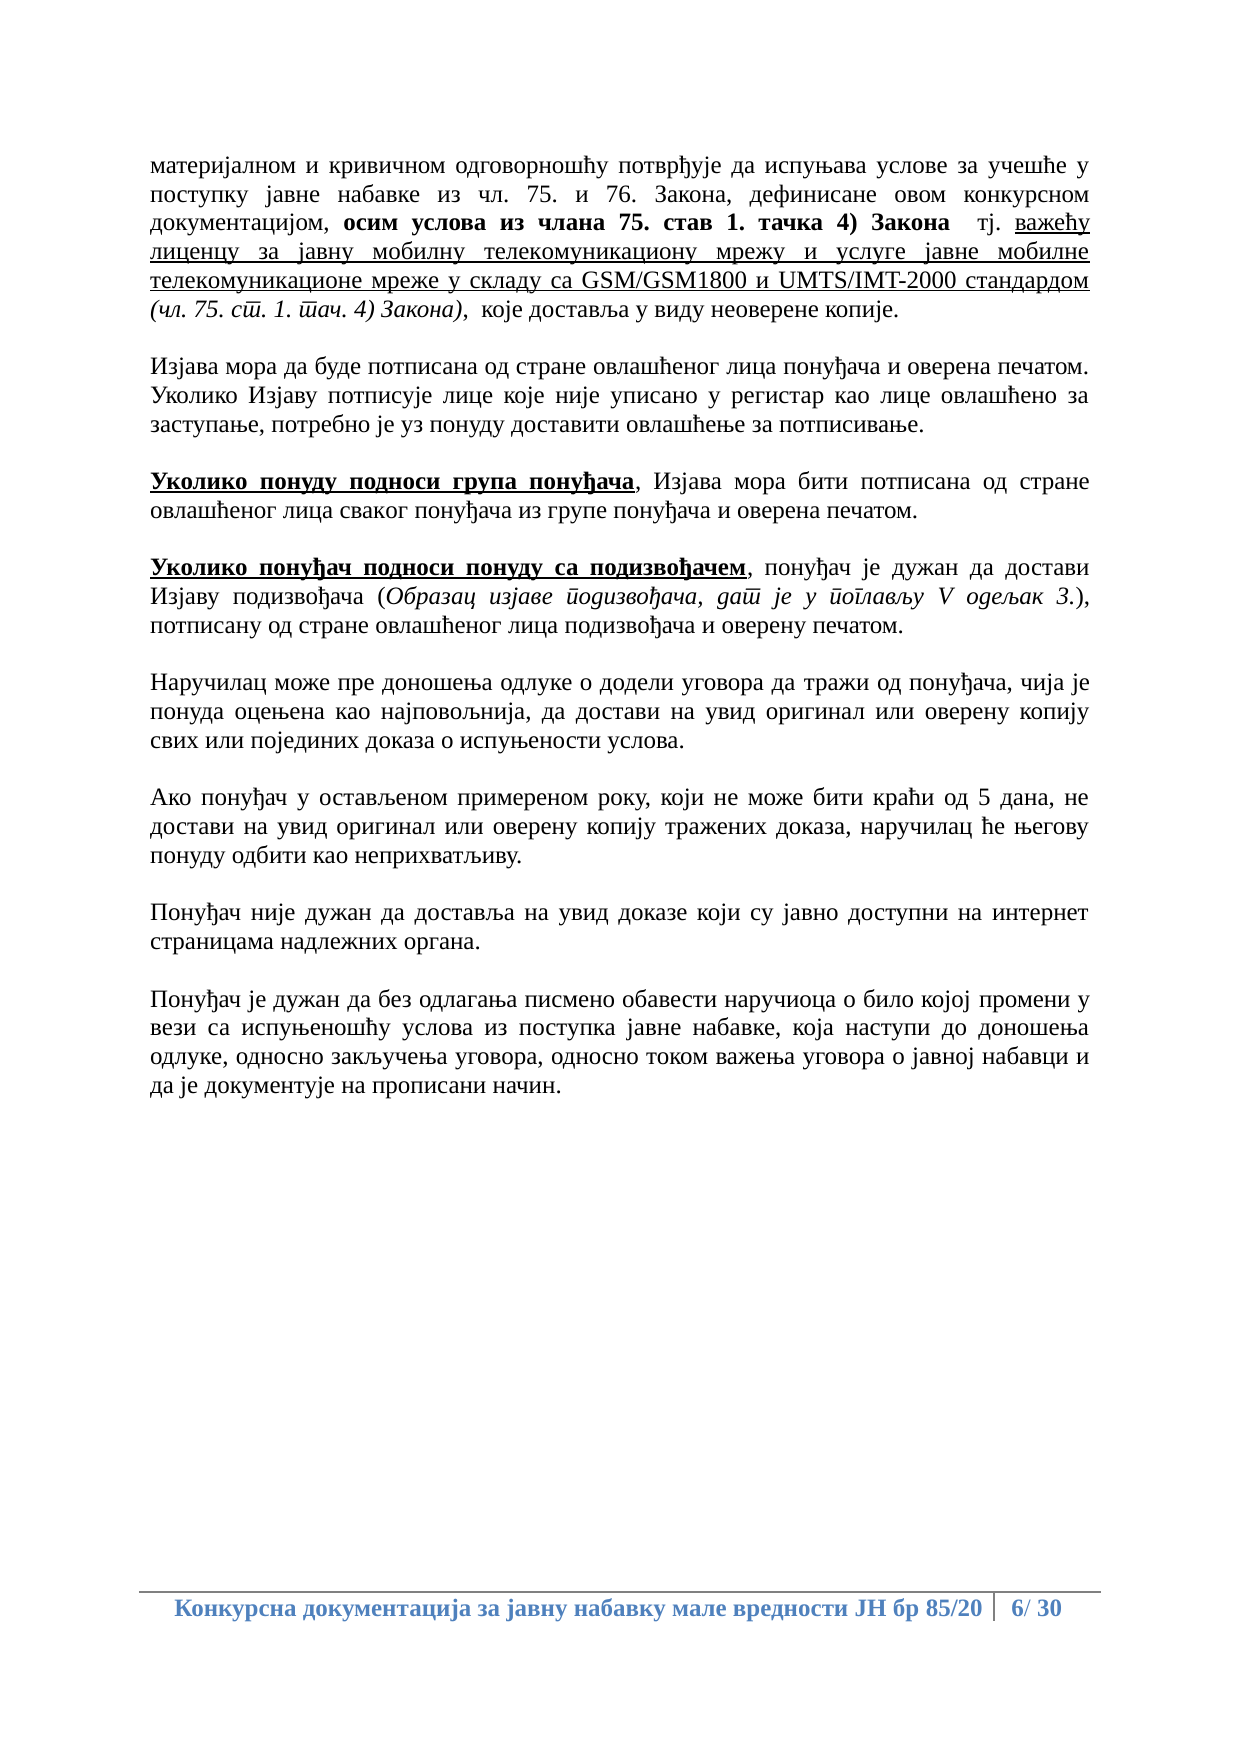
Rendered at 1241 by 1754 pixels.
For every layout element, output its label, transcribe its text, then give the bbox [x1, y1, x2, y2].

list Понуђач није дужан да доставља на увид доказе који су јавно доступни на интернет страницама надлежних органа. [150, 897, 1090, 955]
list Ако понуђач у остављеном примереном року, који не може бити краћи од 5 дана, не достави на увид оригинал или оверену копију тражених доказа, наручилац ће његову понуду одбити као неприхватљиву. [150, 782, 1090, 869]
list Понуђач је дужан да без одлагања писмено обавести наручиоца о било којој промени у вези са испуњеношћу услова из поступка јавне набавке, која наступи до доношења одлуке, односно закључења уговора, односно током важења уговора о јавној набавци и да је документује на прописани начин. [150, 984, 1090, 1099]
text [150, 150, 1090, 261]
text Уколико понуђач подноси понуду са подизвођачем, понуђач је дужан да достави Изјаву подизвођача (Образац изјаве подизвођача, дат је у поглављу V одељак 3.), потписану од стране овлашћеног лица подизвођача и оверену печатом. [150, 552, 1090, 639]
text Изјава мора да буде потписана од стране овлашћеног лица понуђача и оверена печатом. Уколико Изјаву потписује лице које није уписано у регистар као лице овлашћено за заступање, потребно је уз понуду доставити овлашћење за потписивање. [150, 351, 1090, 437]
text Уколико понуду подноси група понуђача, Изјава мора бити потписана од стране овлашћеног лица сваког понуђача из групе понуђача и оверена печатом. [150, 466, 1090, 524]
list Наручилац може пре доношења одлуке о додели уговора да тражи од понуђача, чија је понуда оцењена као најповољнија, да достави на увид оригинал или оверену копију свих или појединих доказа о испуњености услова. [150, 667, 1090, 754]
